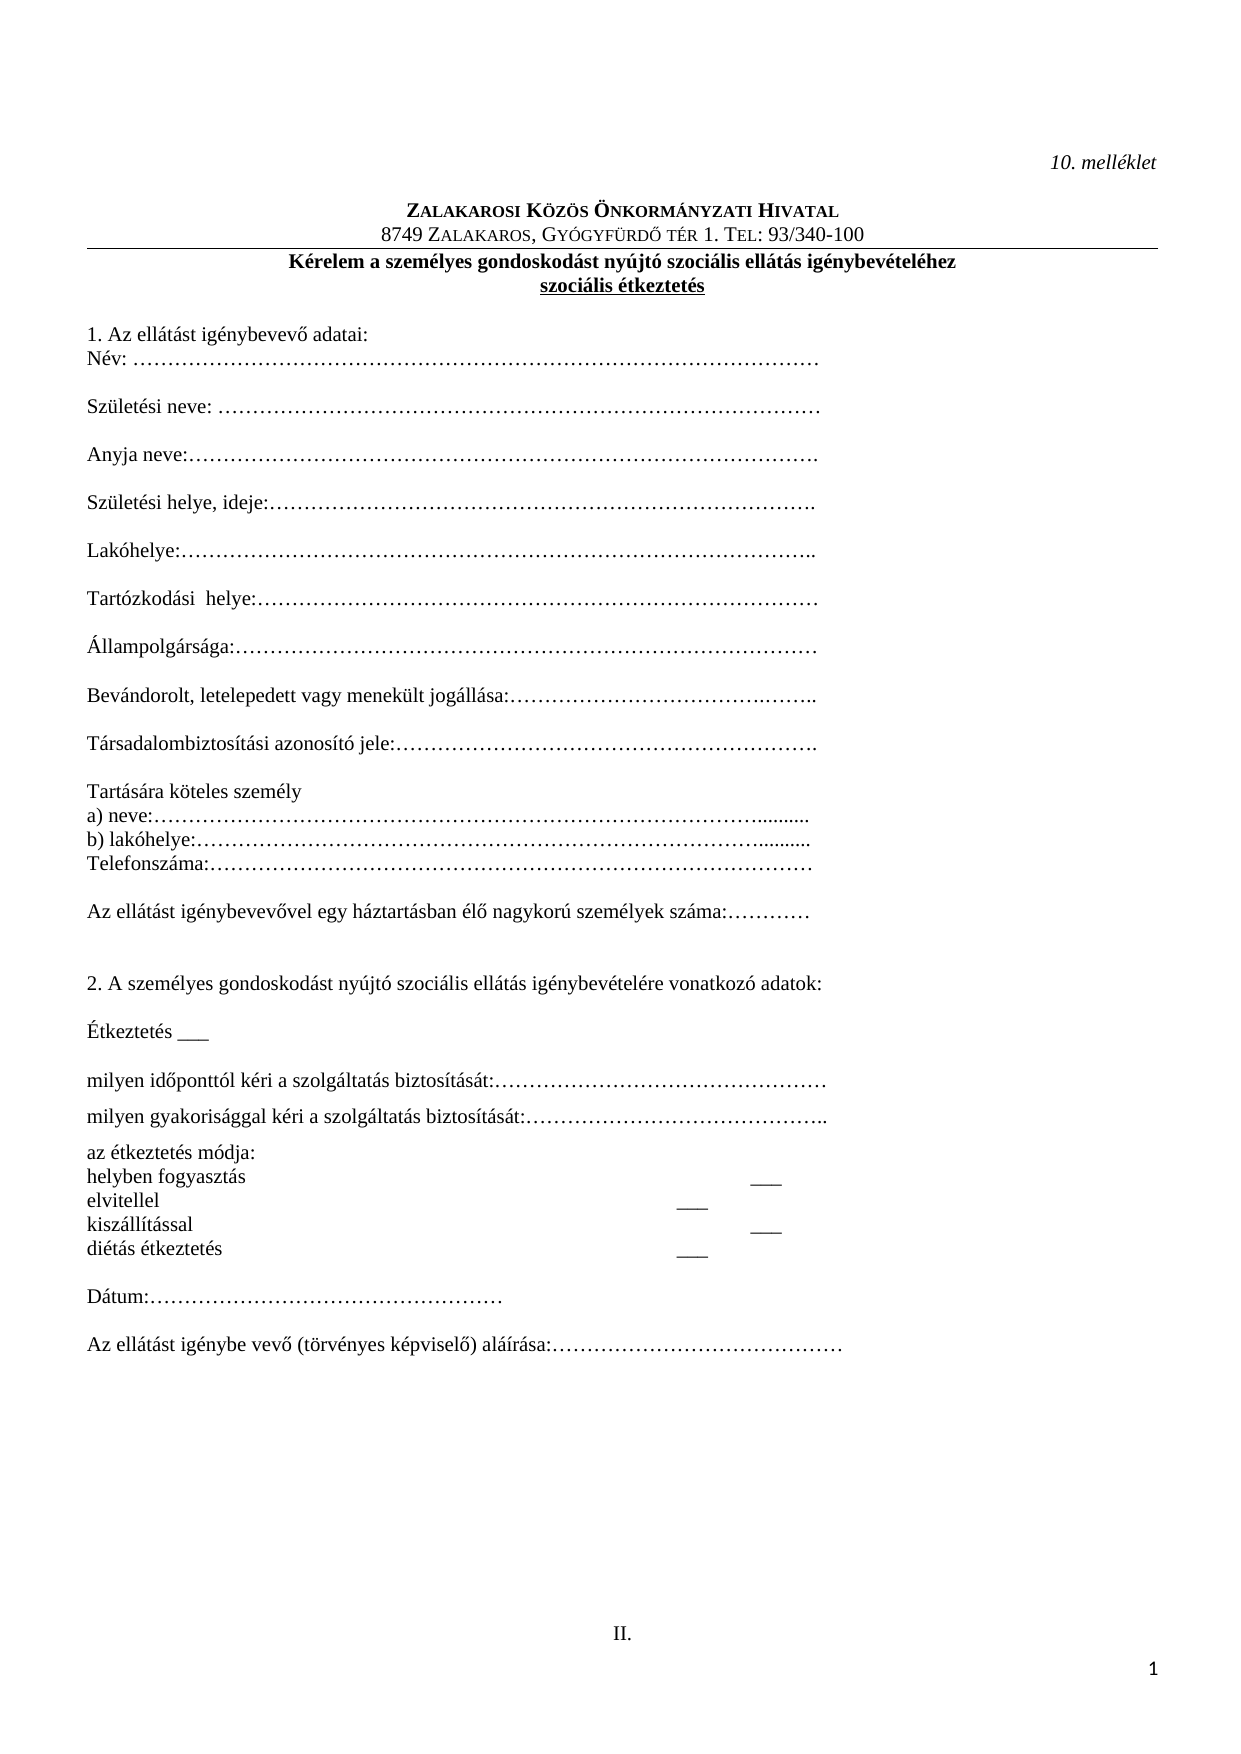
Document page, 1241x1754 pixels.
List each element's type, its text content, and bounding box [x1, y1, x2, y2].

text milyen időponttól kéri a szolgáltatás biztosítását:………………………………………… [87, 1067, 1158, 1092]
text Társadalombiztosítási azonosító jele:……………………………………………………. [87, 731, 1158, 755]
text 10. melléklet [87, 150, 1158, 174]
text milyen gyakorisággal kéri a szolgáltatás biztosítását:…………………………………….. [87, 1103, 1158, 1128]
text az étkeztetés módja: [87, 1139, 1158, 1164]
text Lakóhelye:……………………………………………………………………………….. [87, 538, 1158, 562]
text Kérelem a személyes gondoskodást nyújtó szociális ellátás igénybevételéhez [87, 249, 1158, 273]
text 8749 Zalakaros, Gyógyfürdő tér 1. Tel: 93/340-100 [87, 222, 1158, 248]
text elvitellel ___ [87, 1188, 1158, 1212]
text Állampolgársága:………………………………………………………………………… [87, 634, 1158, 658]
text Dátum:…………………………………………… [87, 1284, 1158, 1308]
text Az ellátást igénybevevővel egy háztartásban élő nagykorú személyek száma:………… [87, 899, 1158, 923]
text Az ellátást igénybe vevő (törvényes képviselő) aláírása:…………………………………… [87, 1332, 1158, 1356]
text Név: ……………………………………………………………………………………… [87, 346, 1158, 370]
text 1. Az ellátást igénybevevő adatai: [87, 322, 1158, 346]
text Telefonszáma:…………………………………………………………………………… [87, 851, 1158, 875]
text 2. A személyes gondoskodást nyújtó szociális ellátás igénybevételére vonatkozó adatok: [87, 971, 1158, 995]
text kiszállítással ___ [87, 1212, 1158, 1236]
text Születési helye, ideje:……………………………………………………………………. [87, 490, 1158, 514]
text Tartózkodási helye:……………………………………………………………………… [87, 586, 1158, 610]
text II. [87, 1621, 1158, 1645]
text Étkeztetés ___ [87, 1019, 1158, 1043]
text szociális étkeztetés [87, 273, 1158, 297]
text Zalakarosi Közös Önkormányzati Hivatal [87, 198, 1158, 222]
text Tartására köteles személy [87, 779, 1158, 803]
text Születési neve: …………………………………………………………………………… [87, 394, 1158, 418]
text Bevándorolt, letelepedett vagy menekült jogállása:……………………………….…….. [87, 682, 1158, 707]
text a) neve:…………………………………………………………………………….......... [87, 803, 1158, 827]
text diétás étkeztetés ___ [87, 1236, 1158, 1260]
text b) lakóhelye:……………………………………………………………………….......... [87, 827, 1158, 851]
text helyben fogyasztás ___ [87, 1164, 1158, 1188]
text Anyja neve:………………………………………………………………………………. [87, 442, 1158, 466]
